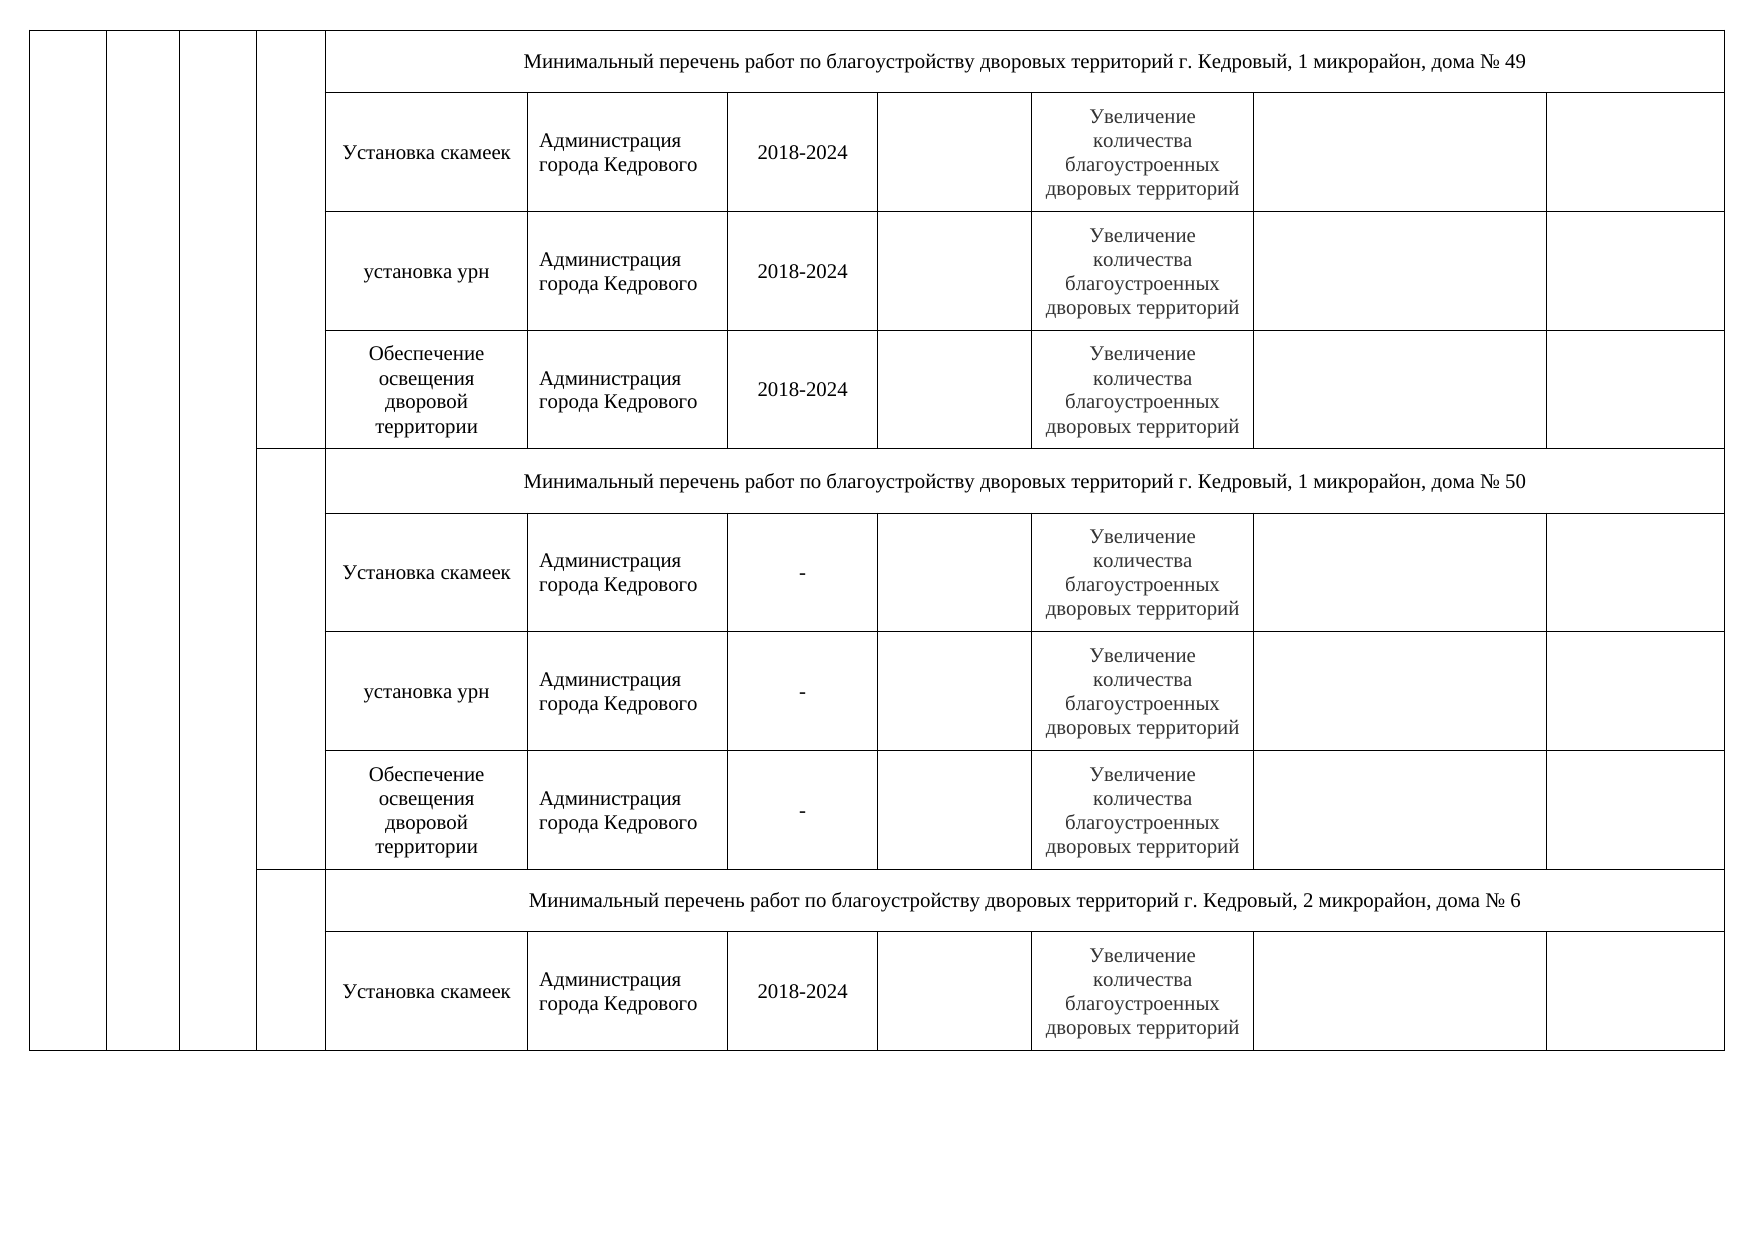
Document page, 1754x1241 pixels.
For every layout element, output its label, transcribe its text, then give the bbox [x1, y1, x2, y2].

table_cell [1254, 514, 1546, 631]
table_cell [1032, 212, 1253, 329]
table_cell Увеличение количества благоустроенных дворовых территорий [1032, 632, 1253, 750]
table_cell [878, 632, 1031, 750]
table_cell [1254, 751, 1546, 869]
table_cell 2018-2024 [728, 331, 877, 448]
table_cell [528, 93, 727, 211]
table_cell Обеспечение освещения дворовой территории [326, 331, 527, 448]
table_cell [878, 212, 1031, 329]
table_cell [257, 31, 325, 448]
table_cell [257, 870, 325, 1050]
table_cell [1254, 331, 1546, 448]
table_cell [1254, 93, 1546, 211]
table_cell Обеспечение освещения дворовой территории [326, 751, 527, 869]
table_cell [1547, 514, 1724, 631]
table_cell [1254, 932, 1546, 1050]
table_cell Увеличение количества благоустроенных дворовых территорий [1032, 514, 1253, 631]
table_cell установка урн [326, 632, 527, 750]
table_cell 2018-2024 [728, 93, 877, 211]
table_cell Минимальный перечень работ по благоустройству дворовых территорий г. Кедровый, 2 микрорайон, дома № 6 [326, 870, 1724, 931]
table_cell - [728, 632, 877, 750]
table_cell [1547, 331, 1724, 448]
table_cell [528, 932, 727, 1050]
table_cell Установка скамеек [326, 514, 527, 631]
table_cell - [728, 751, 877, 869]
table_cell [878, 93, 1031, 211]
table_cell [1254, 212, 1546, 329]
table_cell Увеличение количества благоустроенных дворовых территорий [1032, 751, 1253, 869]
table_cell [1547, 932, 1724, 1050]
table_cell 2018-2024 [728, 212, 877, 329]
table_cell Администрация города Кедрового [528, 331, 727, 448]
table_cell установка урн [326, 212, 527, 329]
table_cell Администрация города Кедрового [528, 751, 727, 869]
table_cell 2018-2024 [728, 932, 877, 1050]
table_cell [1254, 632, 1546, 750]
table_cell [1547, 632, 1724, 750]
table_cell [1032, 93, 1253, 211]
table_cell - [728, 514, 877, 631]
table_cell [878, 514, 1031, 631]
table_cell [257, 449, 325, 869]
table_cell [1547, 212, 1724, 329]
table_cell [878, 932, 1031, 1050]
table_cell Минимальный перечень работ по благоустройству дворовых территорий г. Кедровый, 1 микрорайон, дома № 49 [326, 31, 1724, 92]
table_cell Минимальный перечень работ по благоустройству дворовых территорий г. Кедровый, 1 микрорайон, дома № 50 [326, 449, 1724, 512]
table_cell [878, 331, 1031, 448]
table_cell Администрация города Кедрового [528, 514, 727, 631]
table_cell Увеличение количества благоустроенных дворовых территорий [1032, 331, 1253, 448]
table_cell Администрация города Кедрового [528, 632, 727, 750]
table_cell Установка скамеек [326, 93, 527, 211]
table_cell [1547, 93, 1724, 211]
table_cell [1547, 751, 1724, 869]
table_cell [1032, 932, 1253, 1050]
table_cell Установка скамеек [326, 932, 527, 1050]
table_cell Администрация города Кедрового [528, 212, 727, 329]
table_cell [878, 751, 1031, 869]
